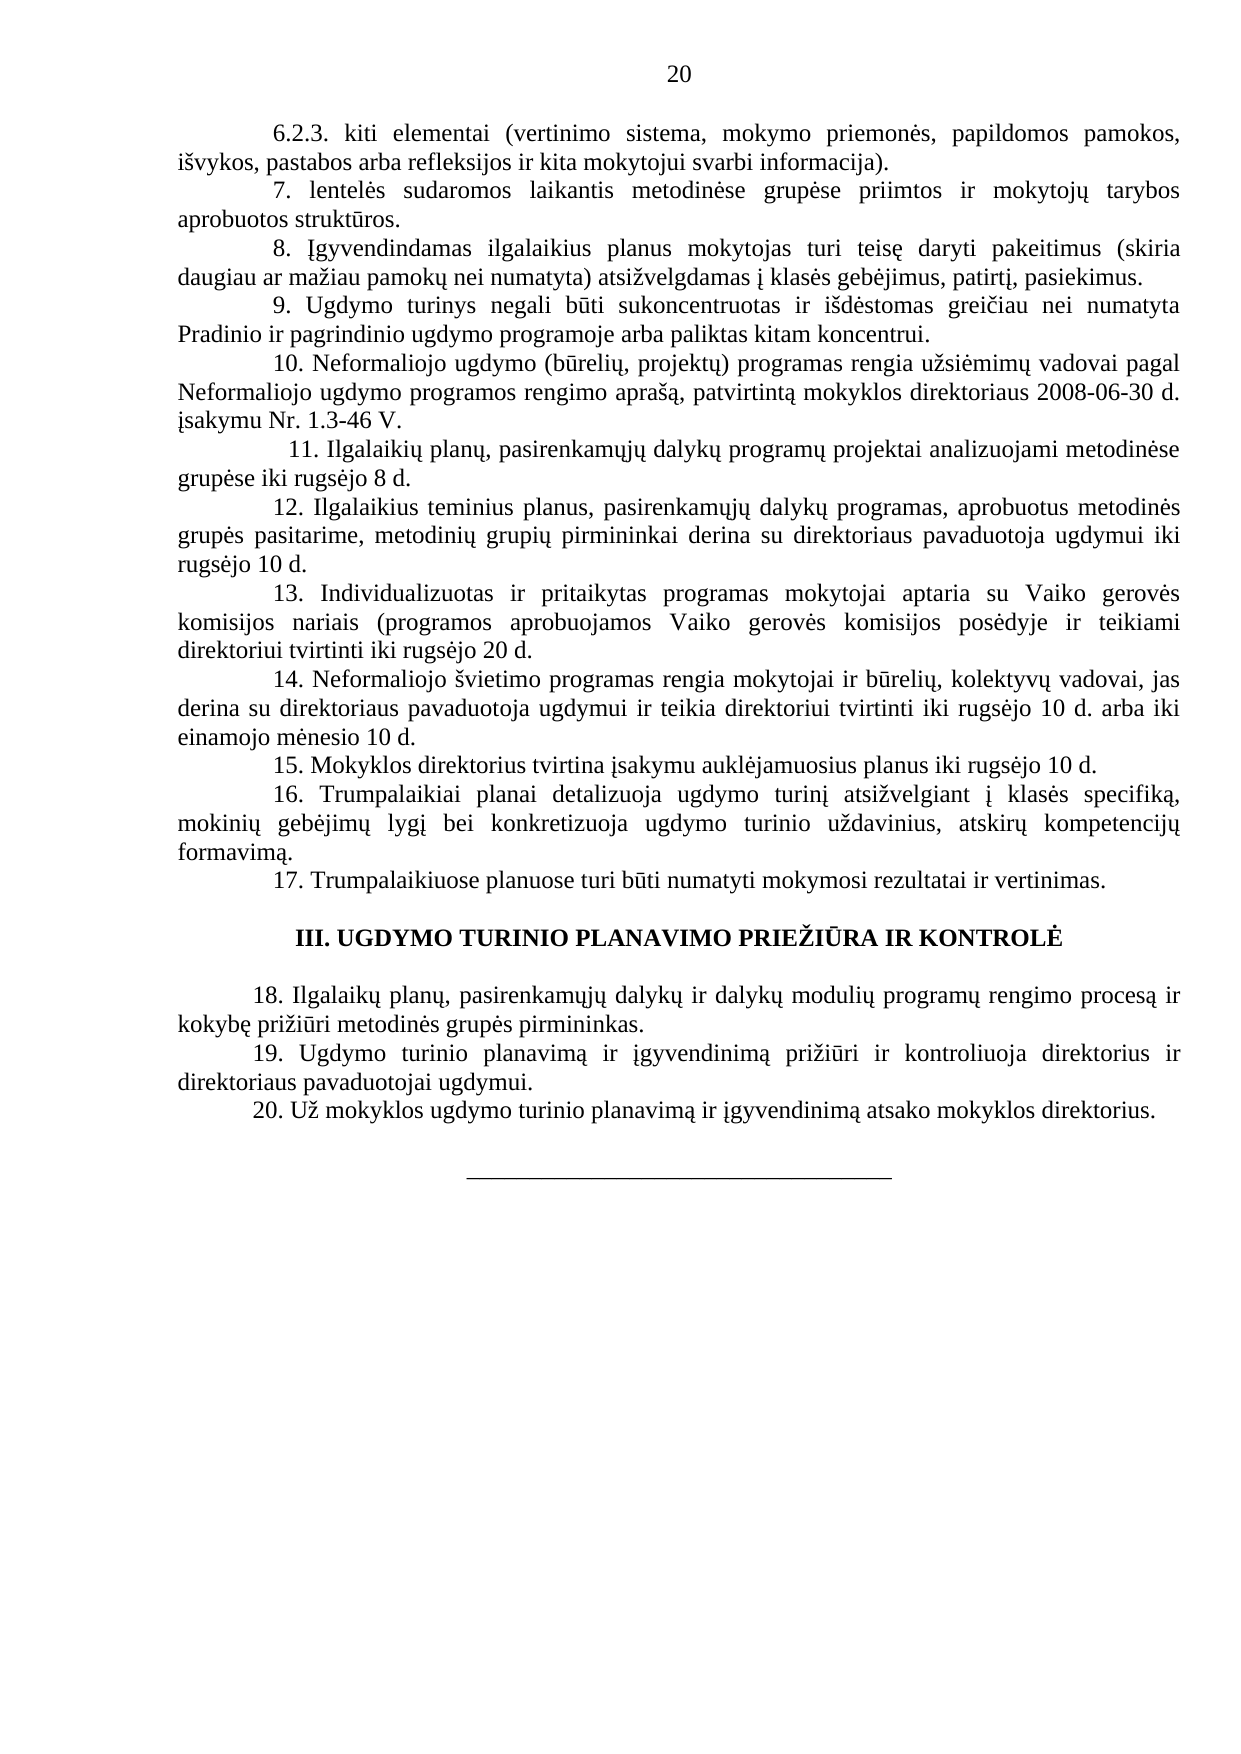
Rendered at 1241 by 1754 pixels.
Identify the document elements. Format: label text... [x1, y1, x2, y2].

text 6.2.3. kiti elementai (vertinimo sistema, mokymo priemonės, papildomos pamokos, išvykos, pastabos arba refleksijos ir kita mokytojui svarbi informacija). [177, 118, 1181, 176]
text 16. Trumpalaikiai planai detalizuoja ugdymo turinį atsižvelgiant į klasės specifiką, mokinių gebėjimų lygį bei konkretizuoja ugdymo turinio uždavinius, atskirų kompetencijų formavimą. [177, 779, 1181, 866]
text 19. Ugdymo turinio planavimą ir įgyvendinimą prižiūri ir kontroliuoja direktorius ir direktoriaus pavaduotojai ugdymui. [177, 1038, 1181, 1096]
text 7. lentelės sudaromos laikantis metodinėse grupėse priimtos ir mokytojų tarybos aprobuotos struktūros. [177, 176, 1181, 233]
text III. UGDYMO TURINIO PLANAVIMO PRIEŽIŪRA IR KONTROLĖ [177, 923, 1181, 952]
text 18. Ilgalaikų planų, pasirenkamųjų dalykų ir dalykų modulių programų rengimo procesą ir kokybę prižiūri metodinės grupės pirmininkas. [177, 981, 1181, 1038]
text 20. Už mokyklos ugdymo turinio planavimą ir įgyvendinimą atsako mokyklos direktorius. [177, 1096, 1181, 1124]
text 10. Neformaliojo ugdymo (būrelių, projektų) programas rengia užsiėmimų vadovai pagal Neformaliojo ugdymo programos rengimo aprašą, patvirtintą mokyklos direktoriaus 2008-06-30 d. įsakymu Nr. 1.3-46 V. [177, 348, 1181, 434]
text __________________________________ [177, 1153, 1181, 1182]
text 8. Įgyvendindamas ilgalaikius planus mokytojas turi teisę daryti pakeitimus (skiria daugiau ar mažiau pamokų nei numatyta) atsižvelgdamas į klasės gebėjimus, patirtį, pasiekimus. [177, 233, 1181, 291]
text 11. Ilgalaikių planų, pasirenkamųjų dalykų programų projektai analizuojami metodinėse grupėse iki rugsėjo 8 d. [177, 434, 1181, 492]
text 9. Ugdymo turinys negali būti sukoncentruotas ir išdėstomas greičiau nei numatyta Pradinio ir pagrindinio ugdymo programoje arba paliktas kitam koncentrui. [177, 291, 1181, 348]
text 17. Trumpalaikiuose planuose turi būti numatyti mokymosi rezultatai ir vertinimas. [177, 866, 1181, 894]
text 13. Individualizuotas ir pritaikytas programas mokytojai aptaria su Vaiko gerovės komisijos nariais (programos aprobuojamos Vaiko gerovės komisijos posėdyje ir teikiami direktoriui tvirtinti iki rugsėjo 20 d. [177, 578, 1181, 664]
text 15. Mokyklos direktorius tvirtina įsakymu auklėjamuosius planus iki rugsėjo 10 d. [177, 751, 1181, 779]
text 14. Neformaliojo švietimo programas rengia mokytojai ir būrelių, kolektyvų vadovai, jas derina su direktoriaus pavaduotoja ugdymui ir teikia direktoriui tvirtinti iki rugsėjo 10 d. arba iki einamojo mėnesio 10 d. [177, 664, 1181, 751]
text 12. Ilgalaikius teminius planus, pasirenkamųjų dalykų programas, aprobuotus metodinės grupės pasitarime, metodinių grupių pirmininkai derina su direktoriaus pavaduotoja ugdymui iki rugsėjo 10 d. [177, 492, 1181, 578]
